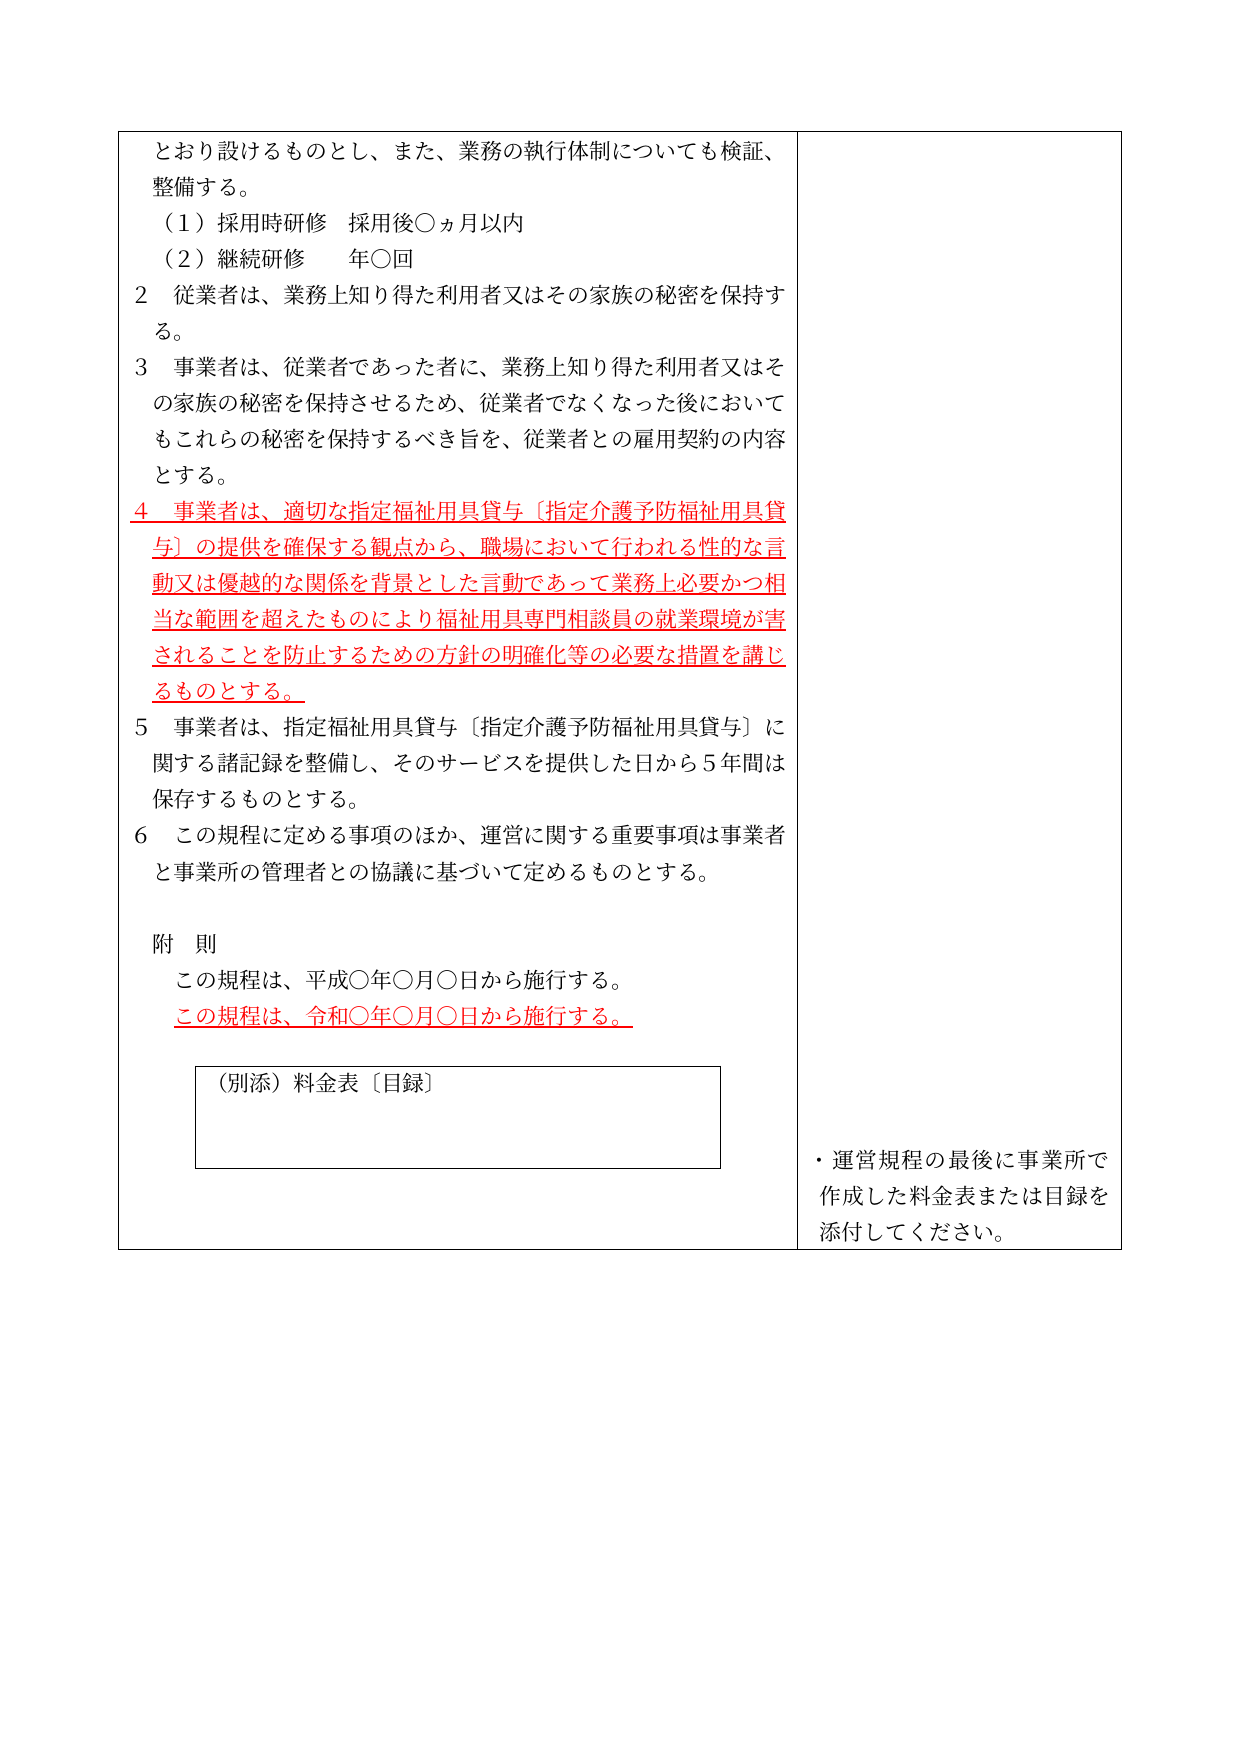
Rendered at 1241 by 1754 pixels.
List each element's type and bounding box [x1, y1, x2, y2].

table_cell [119, 132, 797, 1249]
table_cell [798, 132, 1121, 1249]
